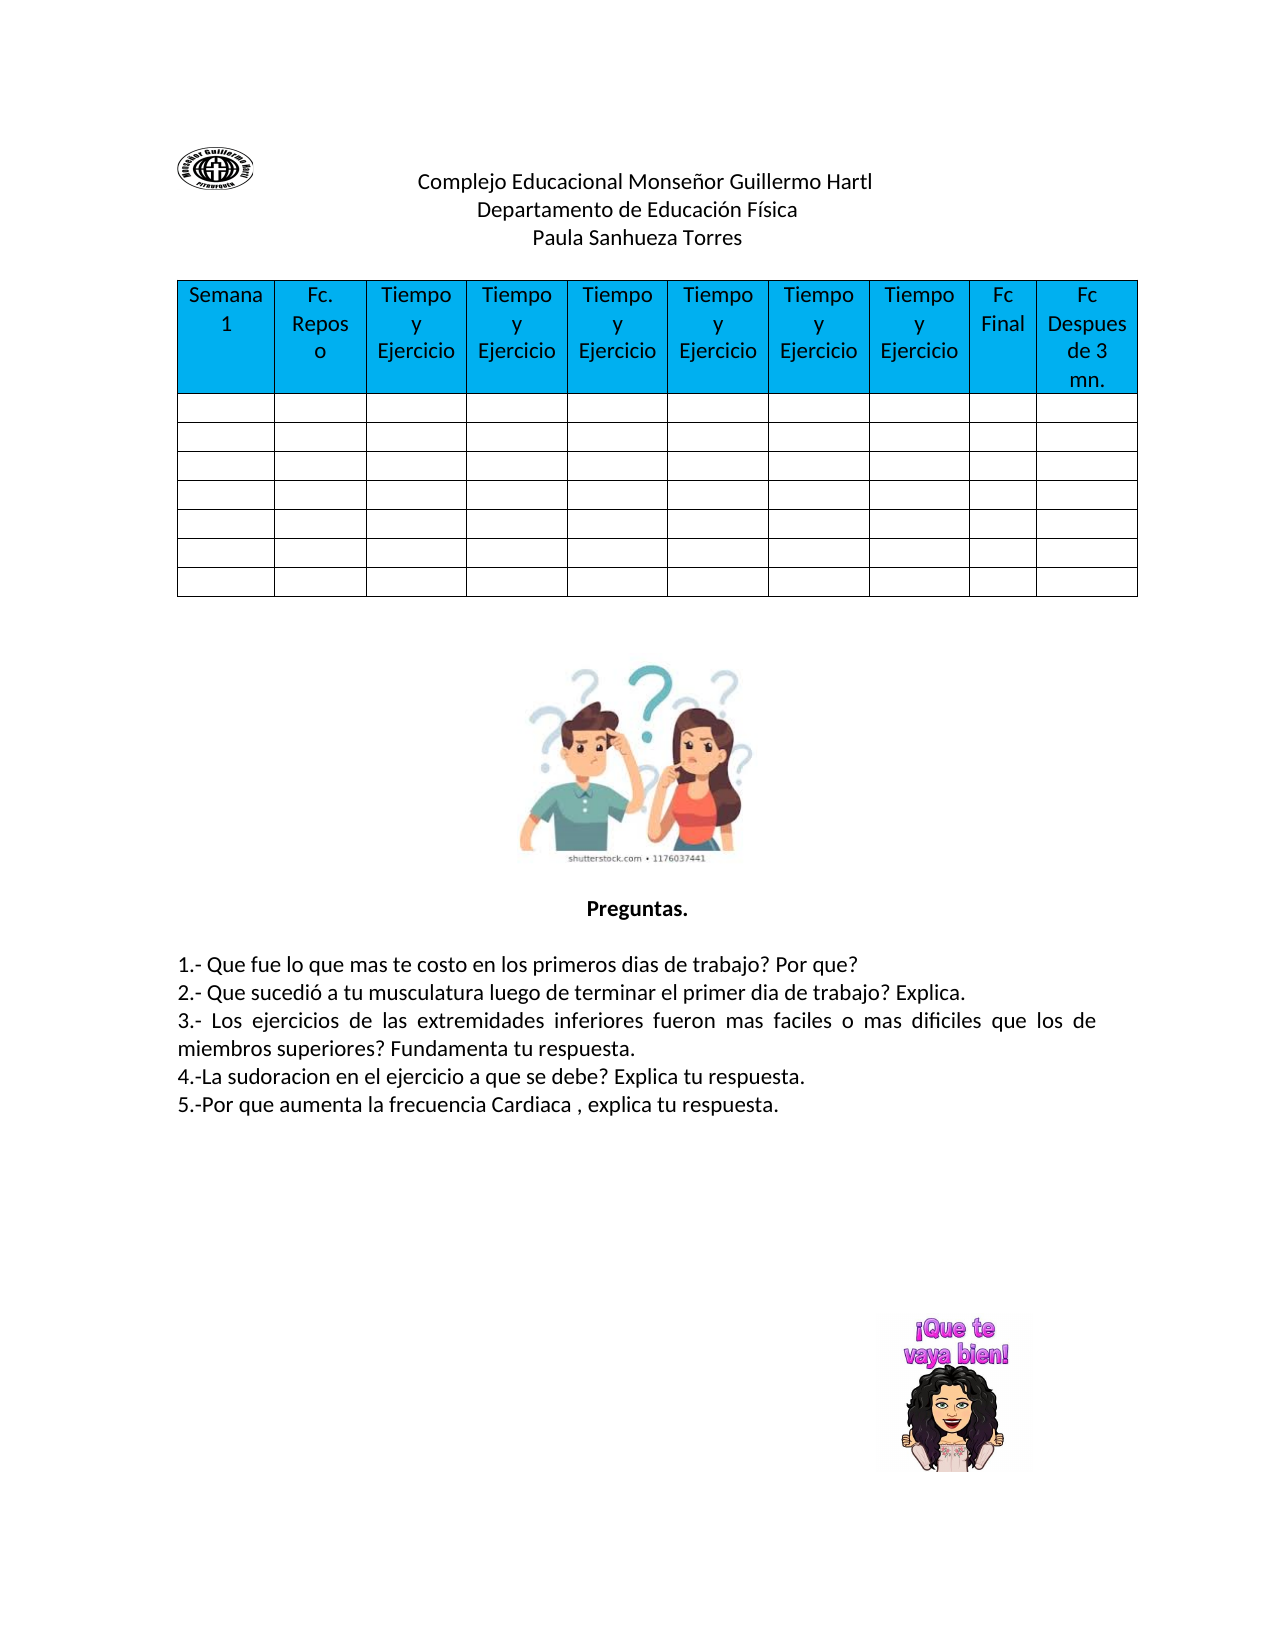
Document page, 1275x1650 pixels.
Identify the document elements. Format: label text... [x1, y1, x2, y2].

text 1.- Que fue lo que mas te costo en los primeros dias de trabajo? Por que? [177, 950, 1098, 978]
table_cell [467, 452, 567, 480]
table_cell [668, 539, 768, 567]
table_cell [970, 539, 1036, 567]
table_cell [769, 481, 869, 509]
table_cell [870, 539, 969, 567]
table_cell [367, 539, 466, 567]
table_header Tiempo y Ejercicio [870, 281, 969, 393]
table_header Semana 1 [178, 281, 274, 393]
table_cell [275, 510, 366, 538]
table_cell [769, 568, 869, 596]
table_header Tiempo y Ejercicio [467, 281, 567, 393]
picture [517, 653, 758, 866]
table_cell [178, 481, 274, 509]
table_cell [367, 394, 466, 422]
table_cell [568, 510, 667, 538]
table_cell [1037, 394, 1137, 422]
table_header Fc. Reposo [275, 281, 366, 393]
table_cell [668, 423, 768, 451]
table_cell [1037, 510, 1137, 538]
table_cell [970, 452, 1036, 480]
table_cell [367, 423, 466, 451]
picture [875, 1313, 1034, 1472]
text Complejo Educacional Monseñor Guillermo Hartl [177, 148, 1098, 196]
table_cell [870, 510, 969, 538]
table_cell [568, 452, 667, 480]
table_cell [367, 510, 466, 538]
table_cell [467, 394, 567, 422]
table_header Tiempo y Ejercicio [668, 281, 768, 393]
table_cell [275, 452, 366, 480]
table_cell [970, 481, 1036, 509]
table_cell [970, 510, 1036, 538]
table_cell [467, 481, 567, 509]
table_header Fc Despues de 3 mn. [1037, 281, 1137, 393]
text Departamento de Educación Física [177, 196, 1098, 223]
table_cell [275, 394, 366, 422]
text 3.- Los ejercicios de las extremidades inferiores fueron mas faciles o mas dificiles que los de miembros superiores? Fundamenta tu respuesta. [177, 1006, 1098, 1062]
table_header Tiempo y Ejercicio [769, 281, 869, 393]
table_header Tiempo y Ejercicio [568, 281, 667, 393]
table_cell [367, 568, 466, 596]
table_cell [178, 510, 274, 538]
table_cell [668, 510, 768, 538]
table_cell [568, 423, 667, 451]
table_cell [568, 568, 667, 596]
table_cell [769, 452, 869, 480]
table_cell [870, 452, 969, 480]
table_cell [668, 394, 768, 422]
table_cell [870, 481, 969, 509]
table_cell [178, 452, 274, 480]
table_cell [367, 481, 466, 509]
text 2.- Que sucedió a tu musculatura luego de terminar el primer dia de trabajo? Explica. [177, 978, 1098, 1006]
picture [177, 147, 254, 190]
table_cell [668, 568, 768, 596]
table_cell [769, 423, 869, 451]
table_cell [668, 481, 768, 509]
table_cell [970, 394, 1036, 422]
text 4.-La sudoracion en el ejercicio a que se debe? Explica tu respuesta. [177, 1062, 1098, 1090]
table_cell [275, 568, 366, 596]
text Paula Sanhueza Torres [177, 223, 1098, 252]
table_cell [1037, 452, 1137, 480]
table_cell [769, 510, 869, 538]
table_cell [970, 568, 1036, 596]
text 5.-Por que aumenta la frecuencia Cardiaca , explica tu respuesta. [177, 1090, 1098, 1118]
table_cell [769, 539, 869, 567]
table_cell [367, 452, 466, 480]
table_cell [1037, 423, 1137, 451]
table_cell [568, 539, 667, 567]
table_cell [970, 423, 1036, 451]
table_cell [178, 568, 274, 596]
table_cell [568, 481, 667, 509]
table_cell [467, 568, 567, 596]
table_cell [467, 539, 567, 567]
table_cell [568, 394, 667, 422]
table_cell [178, 394, 274, 422]
table_cell [467, 510, 567, 538]
table_cell [275, 539, 366, 567]
table_header Tiempo y Ejercicio [367, 281, 466, 393]
table_header Fc Final [970, 281, 1036, 393]
table_cell [275, 423, 366, 451]
table_cell [1037, 539, 1137, 567]
text Preguntas. [177, 894, 1098, 922]
table_cell [870, 394, 969, 422]
table_cell [178, 539, 274, 567]
table_cell [1037, 481, 1137, 509]
table_cell [668, 452, 768, 480]
table_cell [870, 568, 969, 596]
table_cell [275, 481, 366, 509]
table_cell [178, 423, 274, 451]
table_cell [870, 423, 969, 451]
table_cell [467, 423, 567, 451]
table_cell [769, 394, 869, 422]
table_cell [1037, 568, 1137, 596]
